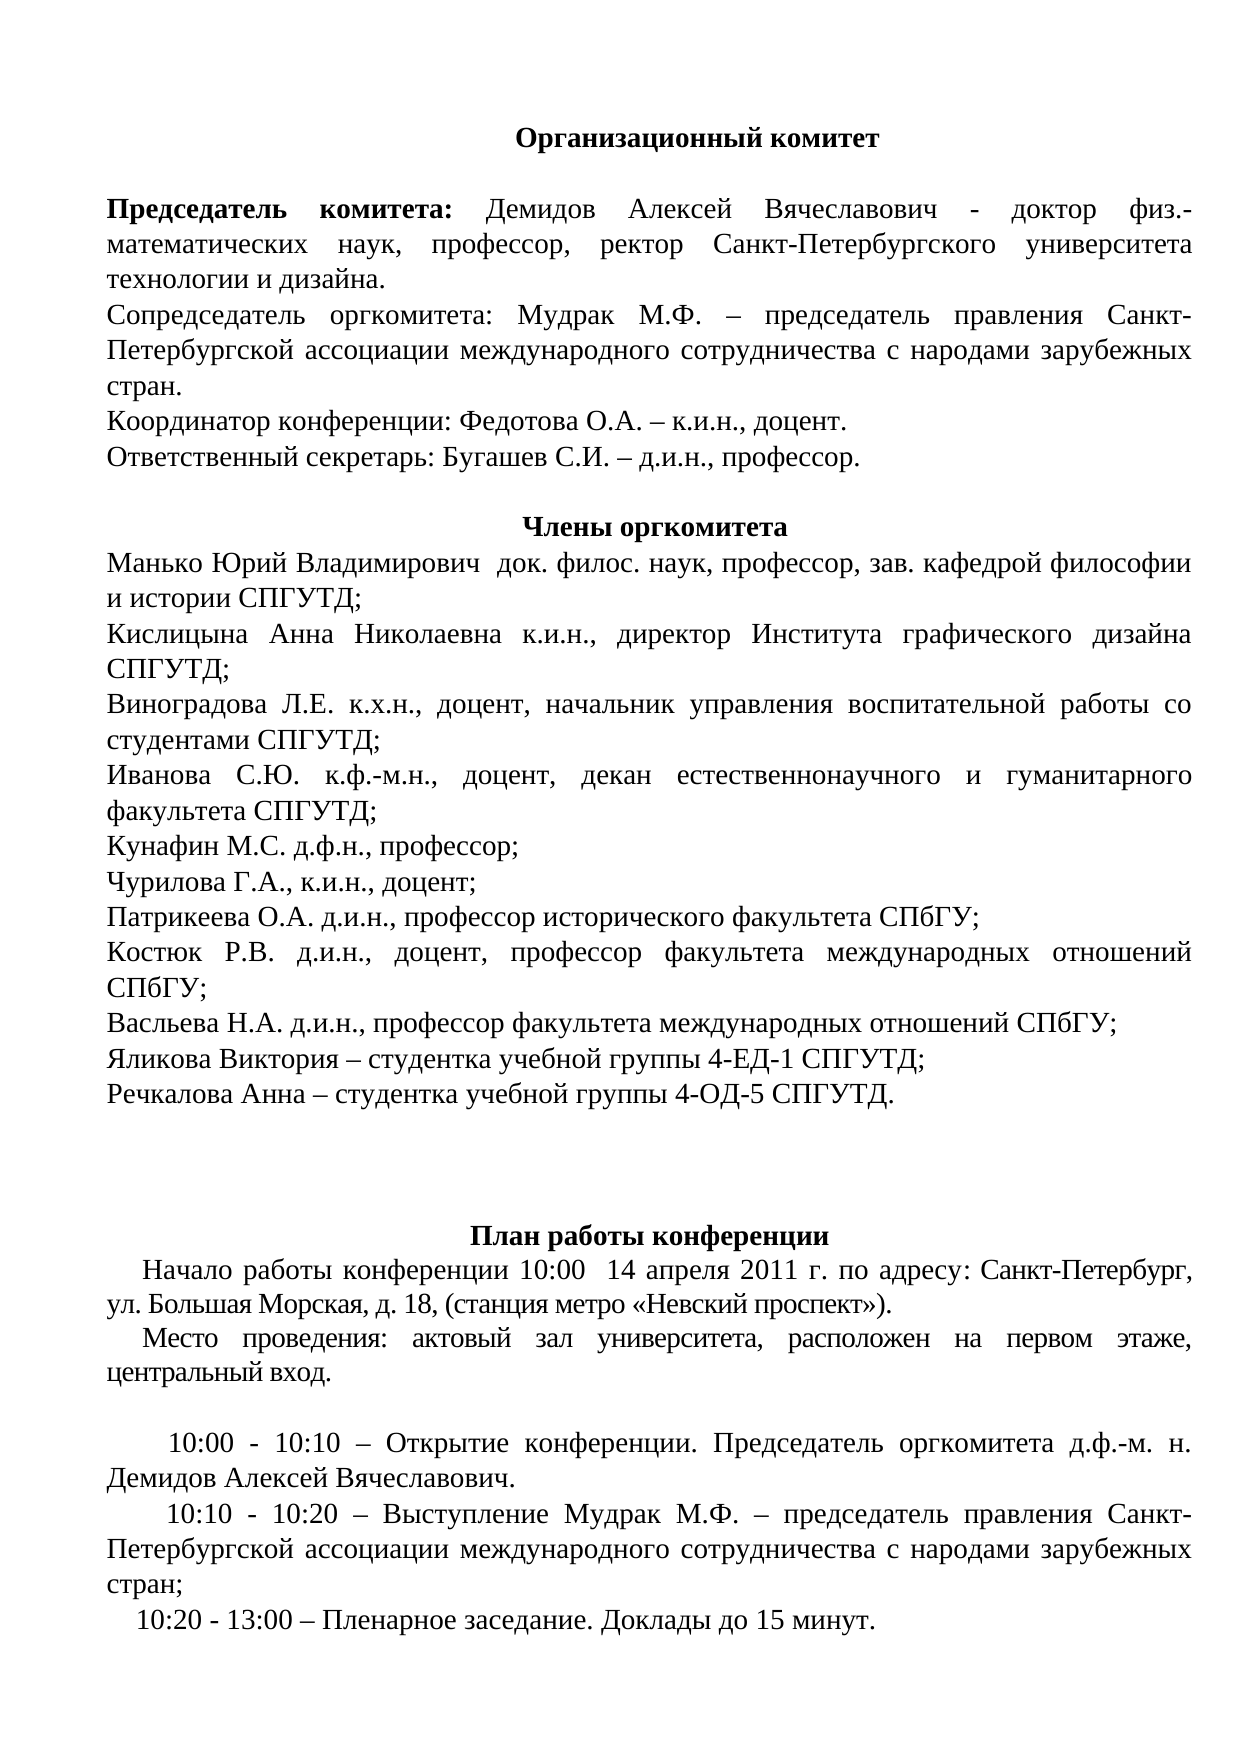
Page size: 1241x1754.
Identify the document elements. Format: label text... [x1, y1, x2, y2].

text Патрикеева О.А. д.и.н., профессор исторического факультета СПбГУ; [106, 897, 1193, 933]
text Костюк Р.В. д.и.н., доцент, профессор факультета международных отношений СПбГУ; [106, 933, 1193, 1003]
list Координатор конференции: Федотова О.А. – к.и.н., доцент. [106, 401, 1193, 437]
list Манько Юрий Владимирович док. филос. наук, профессор, зав. кафедрой философии и истории СПГУТД; [106, 543, 1193, 614]
list Ответственный секретарь: Бугашев С.И. – д.и.н., профессор. [106, 437, 1193, 472]
list Члены оргкомитета [106, 508, 1193, 543]
list Чурилова Г.А., к.и.н., доцент; [106, 862, 1193, 897]
text Место проведения: актовый зал университета, расположен на первом этаже, центральный вход. [106, 1321, 1193, 1388]
list Председатель комитета: Демидов Алексей Вячеславович - доктор физ.- математических наук, профессор, ректор Санкт-Петербургского университета технологии и дизайна. [106, 189, 1193, 295]
list 10:00 - 10:10 – Открытие конференции. Председатель оргкомитета д.ф.-м. н. Демидов Алексей Вячеславович. [106, 1423, 1193, 1494]
list Яликова Виктория – студентка учебной группы 4-ЕД-1 СПГУТД; [106, 1039, 1193, 1074]
list Виноградова Л.Е. к.х.н., доцент, начальник управления воспитательной работы со студентами СПГУТД; [106, 685, 1193, 756]
list Речкалова Анна – студентка учебной группы 4-ОД-5 СПГУТД. [106, 1074, 1193, 1110]
text Начало работы конференции 10:00 14 апреля 2011 г. по адресу: Санкт-Петербург, ул. Большая Морская, д. 18, (станция метро «Невский проспект»). [106, 1252, 1193, 1319]
list Кунафин М.С. д.ф.н., профессор; [106, 826, 1193, 862]
list Кислицына Анна Николаевна к.и.н., директор Института графического дизайна СПГУТД; [106, 614, 1193, 685]
list План работы конференции [106, 1216, 1193, 1251]
list 10:20 - 13:00 – Пленарное заседание. Доклады до 15 минут. [106, 1600, 1193, 1636]
text Васльева Н.А. д.и.н., профессор факультета международных отношений СПбГУ; [106, 1003, 1193, 1039]
list Иванова С.Ю. к.ф.-м.н., доцент, декан естественнонаучного и гуманитарного факультета СПГУТД; [106, 756, 1193, 826]
list 10:10 - 10:20 – Выступление Мудрак М.Ф. – председатель правления Санкт-Петербургской ассоциации международного сотрудничества с народами зарубежных стран; [106, 1494, 1193, 1600]
list Сопредседатель оргкомитета: Мудрак М.Ф. – председатель правления Санкт-Петербургской ассоциации международного сотрудничества с народами зарубежных стран. [106, 295, 1193, 401]
list Организационный комитет [106, 118, 1193, 153]
